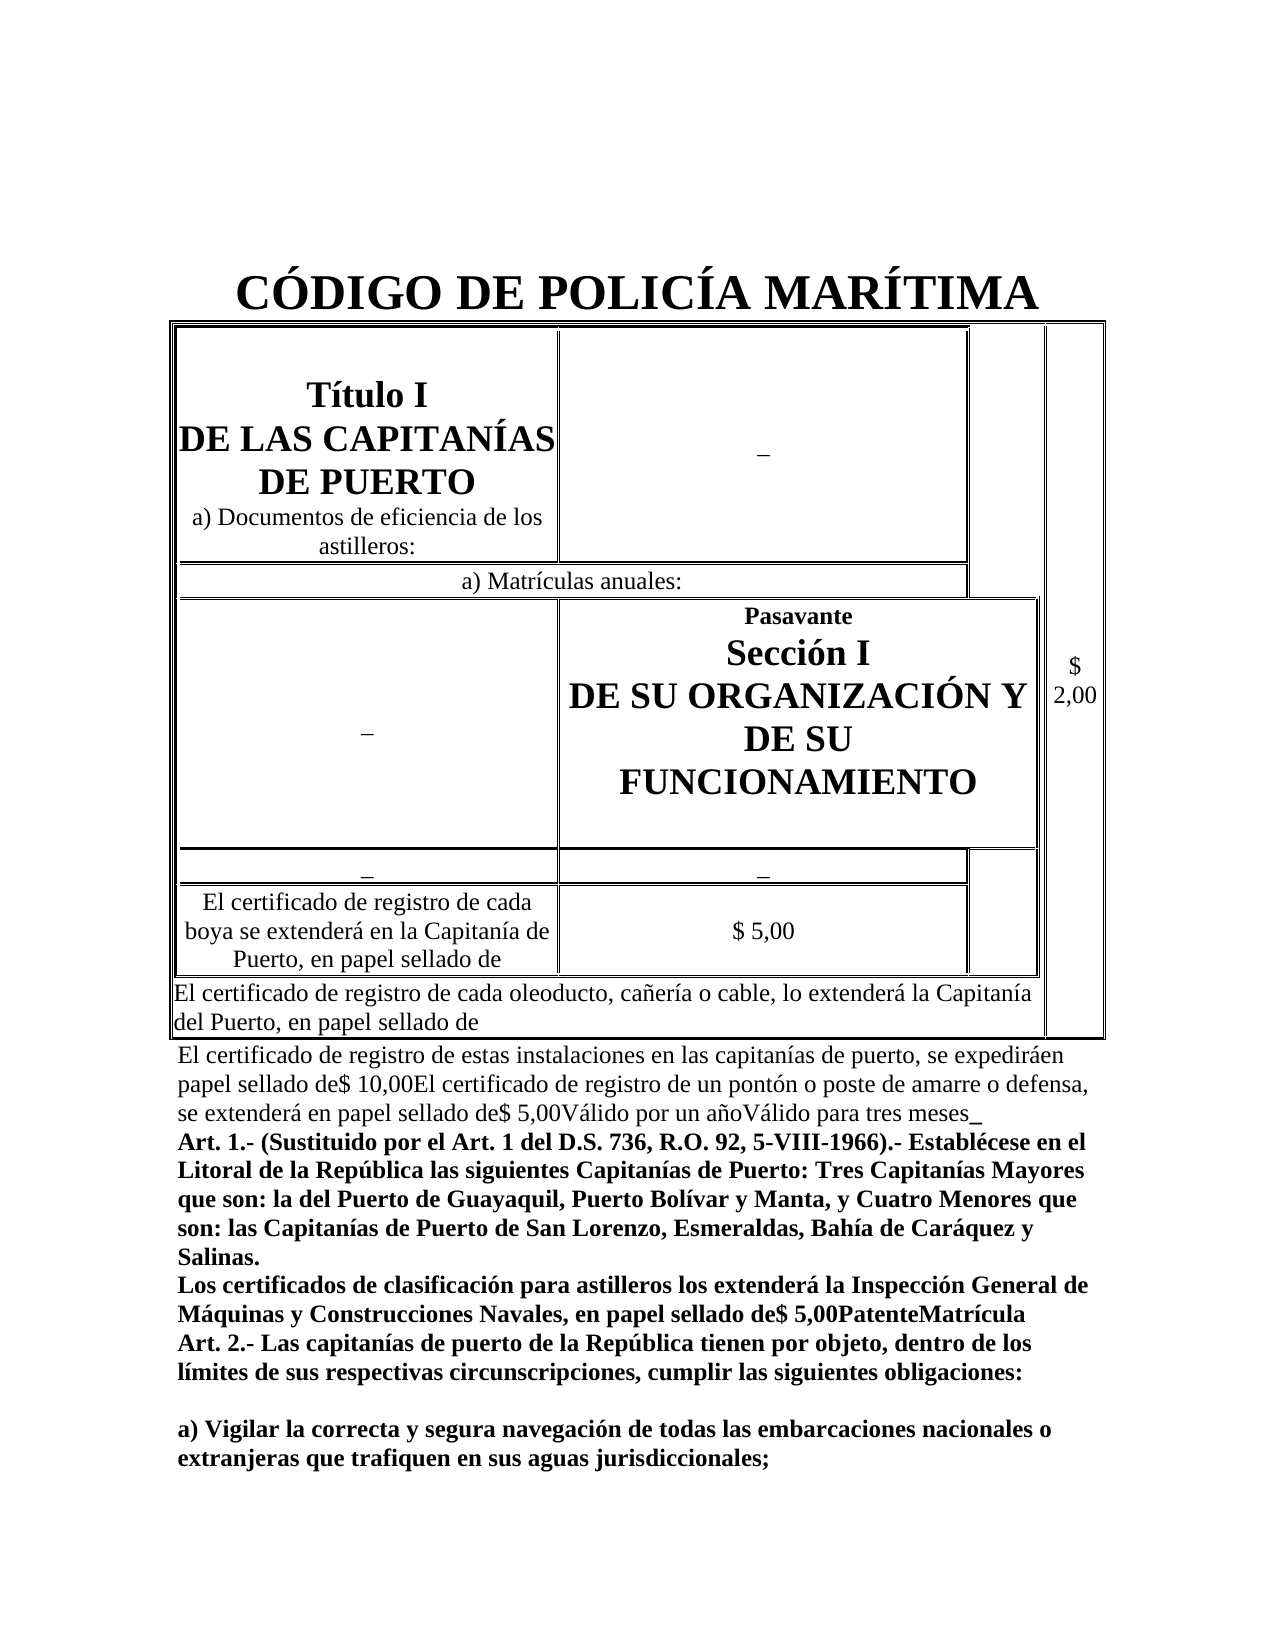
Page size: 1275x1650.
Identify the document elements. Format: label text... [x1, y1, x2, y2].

text Los certificados de clasificación para astilleros los extenderá la Inspección General de Máquinas y Construcciones Navales, en papel sellado de$ 5,00PatenteMatrícula [177, 1270, 1098, 1328]
text El certificado de registro de estas instalaciones en las capitanías de puerto, se expediráen papel sellado de$ 10,00El certificado de registro de un pontón o poste de amarre o defensa, se extenderá en papel sellado de$ 5,00Válido por un añoVálido para tres meses_ [177, 1040, 1098, 1127]
text Art. 1.- (Sustituido por el Art. 1 del D.S. 736, R.O. 92, 5-VIII-1966).- Establécese en el Litoral de la República las siguientes Capitanías de Puerto: Tres Capitanías Mayores que son: la del Puerto de Guayaquil, Puerto Bolívar y Manta, y Cuatro Menores que son: las Capitanías de Puerto de San Lorenzo, Esmeraldas, Bahía de Caráquez y Salinas. [177, 1127, 1098, 1270]
table_header El certificado de registro de cada oleoducto, cañería o cable, lo extenderá la Capitanía del Puerto, en papel sellado de [173, 324, 1046, 1037]
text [177, 1328, 1098, 1500]
text CÓDIGO DE POLICÍA MARÍTIMA [177, 148, 1098, 320]
table_header $ 2,00 [1046, 324, 1103, 1037]
